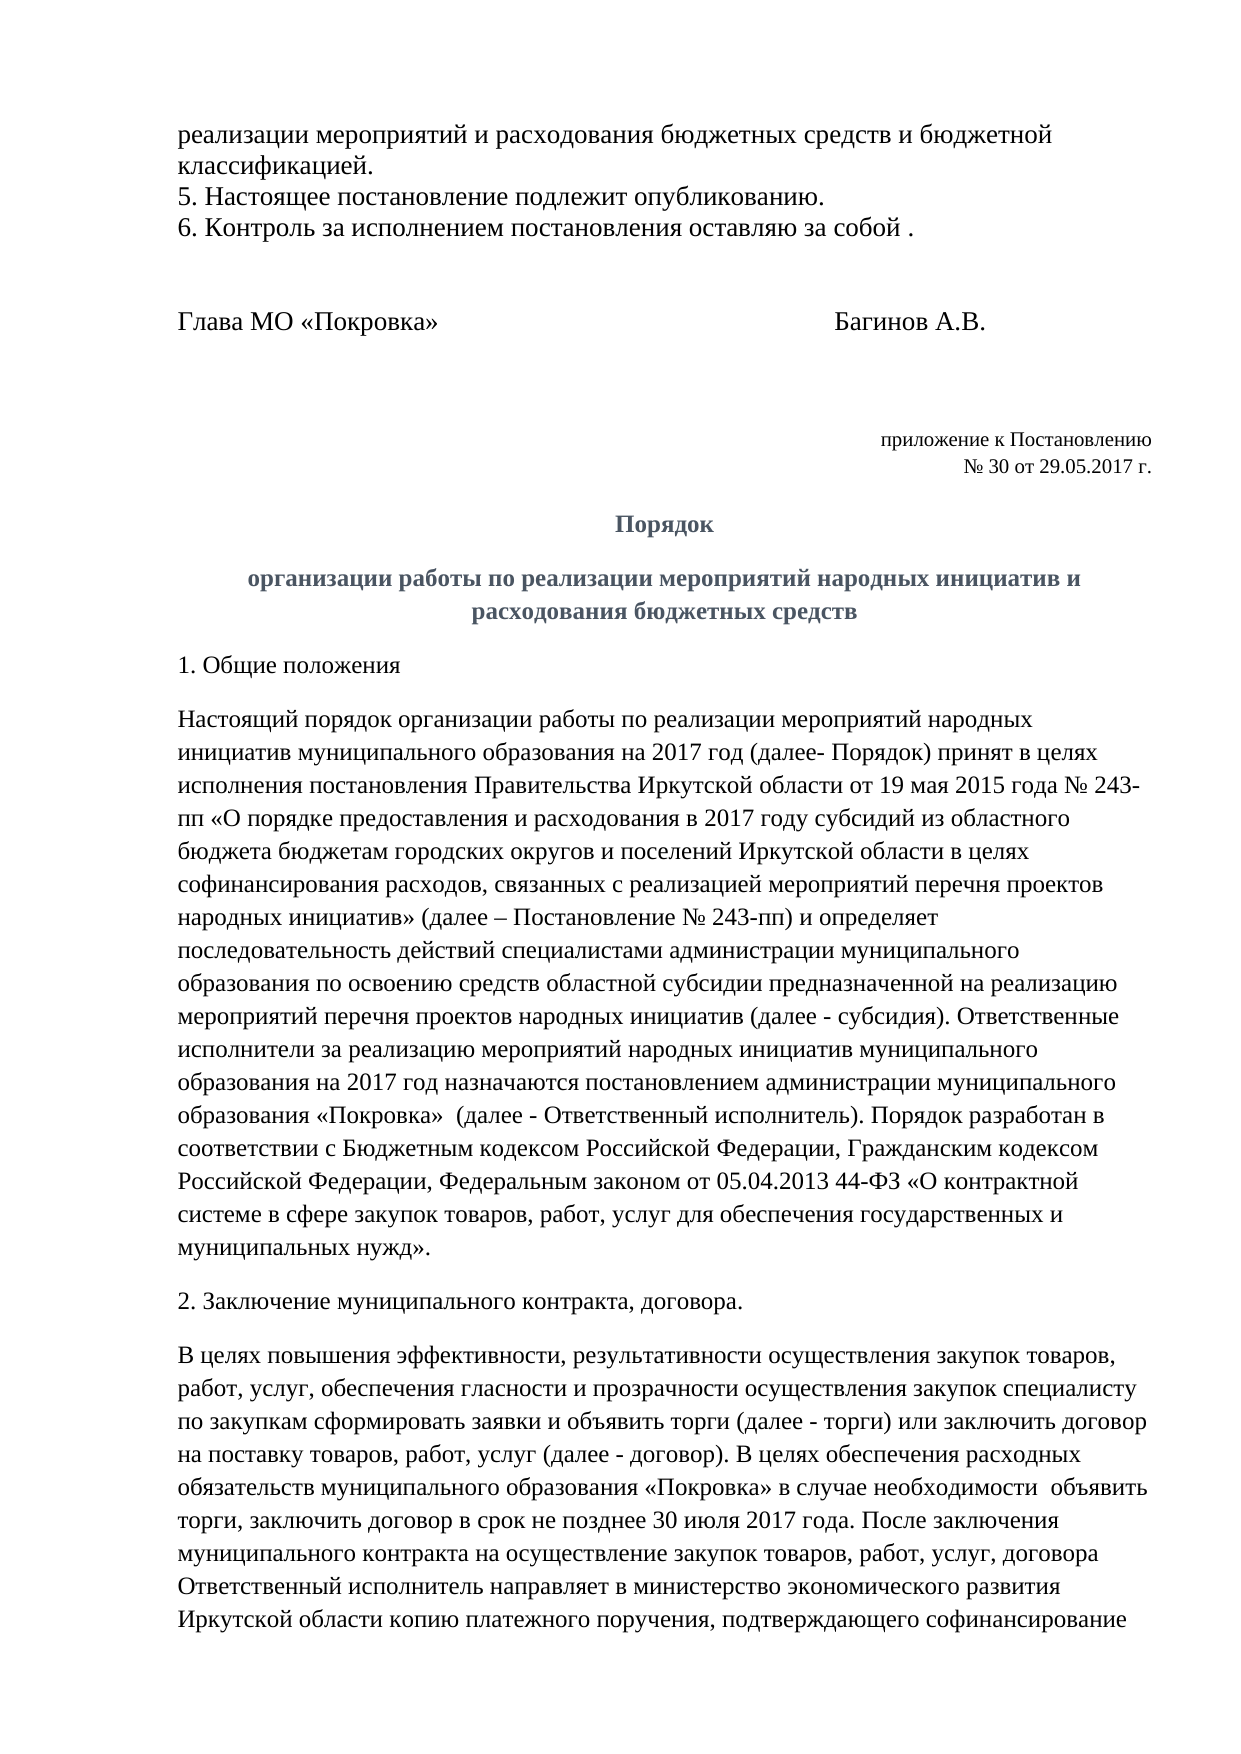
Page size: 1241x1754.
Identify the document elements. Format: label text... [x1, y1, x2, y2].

text 2. Заключение муниципального контракта, договора. [177, 1286, 1152, 1315]
text организации работы по реализации мероприятий народных инициатив и расходования бюджетных средств [177, 563, 1152, 625]
text Глава МО «Покровка» Багинов А.В. [177, 305, 1152, 336]
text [177, 118, 1152, 180]
text Настоящий порядок организации работы по реализации мероприятий народных инициатив муниципального образования на 2017 год (далее- Порядок) принят в целях исполнения постановления Правительства Иркутской области от 19 мая 2015 года № 243-пп «О порядке предоставления и расходования в 2017 году субсидий из областного бюджета бюджетам городских округов и поселений Иркутской области в целях софинансирования расходов, связанных с реализацией мероприятий перечня проектов народных инициатив» (далее – Постановление № 243-пп) и определяет последовательность действий специалистами администрации муниципального образования по освоению средств областной субсидии предназначенной на реализацию мероприятий перечня проектов народных инициатив (далее - субсидия). Ответственные исполнители за реализацию мероприятий народных инициатив муниципального образования на 2017 год назначаются постановлением администрации муниципального образования «Покровка» (далее - Ответственный исполнитель). Порядок разработан в соответствии с Бюджетным кодексом Российской Федерации, Гражданским кодексом Российской Федерации, Федеральным законом от 05.04.2013 44-ФЗ «О контрактной системе в сфере закупок товаров, работ, услуг для обеспечения государственных и муниципальных нужд». [177, 704, 1152, 1261]
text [177, 1340, 1152, 1633]
text № 30 от 29.05.2017 г. [177, 454, 1152, 478]
text 6. Контроль за исполнением постановления оставляю за собой . [177, 212, 1152, 243]
text 1. Общие положения [177, 650, 1152, 679]
text приложение к Постановлению [177, 426, 1152, 451]
text 5. Настоящее постановление подлежит опубликованию. [177, 180, 1152, 212]
text Порядок [177, 509, 1152, 538]
